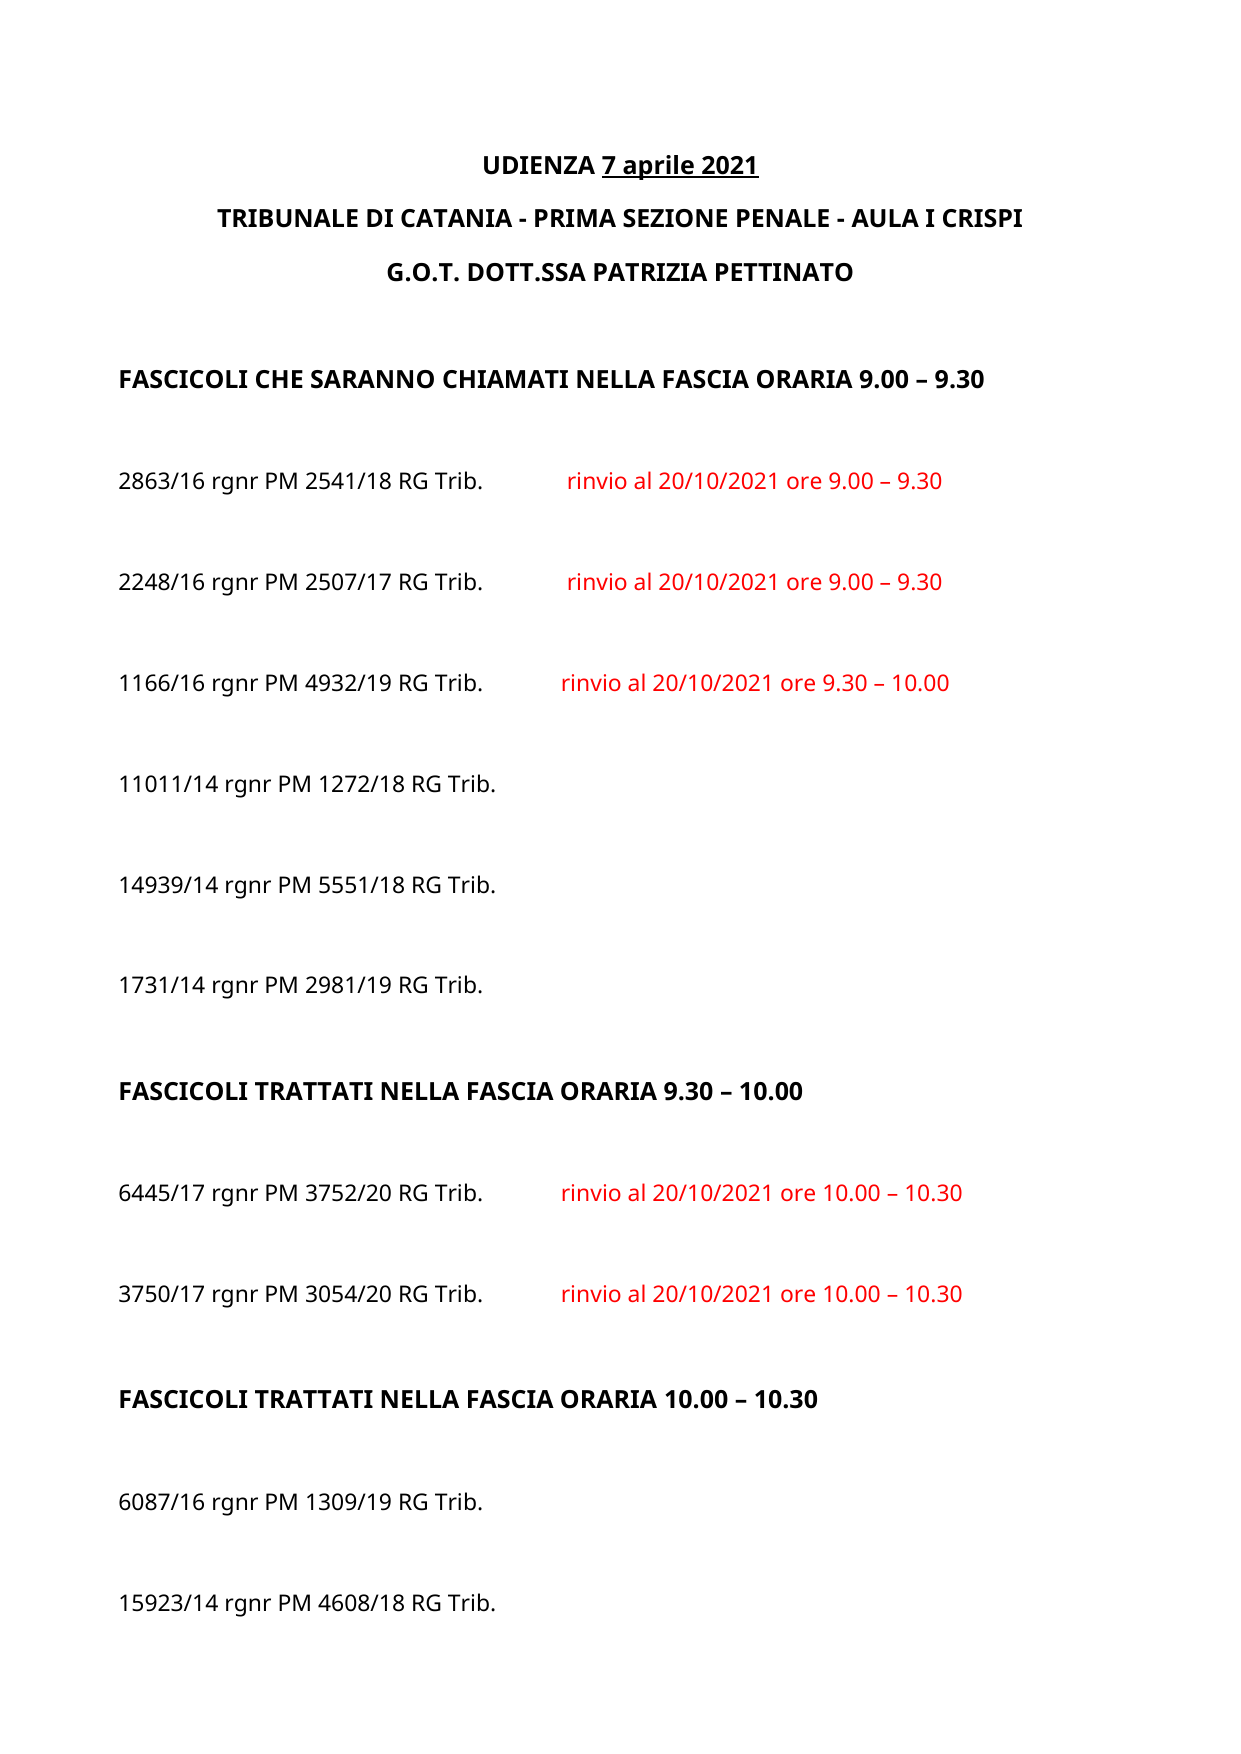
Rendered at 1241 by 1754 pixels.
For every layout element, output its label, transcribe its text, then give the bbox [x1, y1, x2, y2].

text 6445/17 rgnr PM 3752/20 RG Trib. rinvio al 20/10/2021 ore 10.00 – 10.30 [118, 1177, 1122, 1208]
text 14939/14 rgnr PM 5551/18 RG Trib. [118, 868, 1122, 900]
text 2863/16 rgnr PM 2541/18 RG Trib. rinvio al 20/10/2021 ore 9.00 – 9.30 [118, 465, 1122, 496]
text 6087/16 rgnr PM 1309/19 RG Trib. [118, 1486, 1122, 1517]
text 11011/14 rgnr PM 1272/18 RG Trib. [118, 768, 1122, 799]
text FASCICOLI TRATTATI NELLA FASCIA ORARIA 9.30 – 10.00 [118, 1073, 1122, 1107]
text 15923/14 rgnr PM 4608/18 RG Trib. [118, 1586, 1122, 1618]
text 2248/16 rgnr PM 2507/17 RG Trib. rinvio al 20/10/2021 ore 9.00 – 9.30 [118, 566, 1122, 597]
text 1166/16 rgnr PM 4932/19 RG Trib. rinvio al 20/10/2021 ore 9.30 – 10.00 [118, 667, 1122, 698]
text UDIENZA 7 aprile 2021 [118, 148, 1122, 182]
text FASCICOLI CHE SARANNO CHIAMATI NELLA FASCIA ORARIA 9.00 – 9.30 [118, 361, 1122, 395]
text 1731/14 rgnr PM 2981/19 RG Trib. [118, 969, 1122, 1001]
text 3750/17 rgnr PM 3054/20 RG Trib. rinvio al 20/10/2021 ore 10.00 – 10.30 [118, 1278, 1122, 1309]
text TRIBUNALE DI CATANIA - PRIMA SEZIONE PENALE - AULA I CRISPI [118, 201, 1122, 235]
text FASCICOLI TRATTATI NELLA FASCIA ORARIA 10.00 – 10.30 [118, 1382, 1122, 1416]
text G.O.T. DOTT.SSA PATRIZIA PETTINATO [118, 254, 1122, 288]
